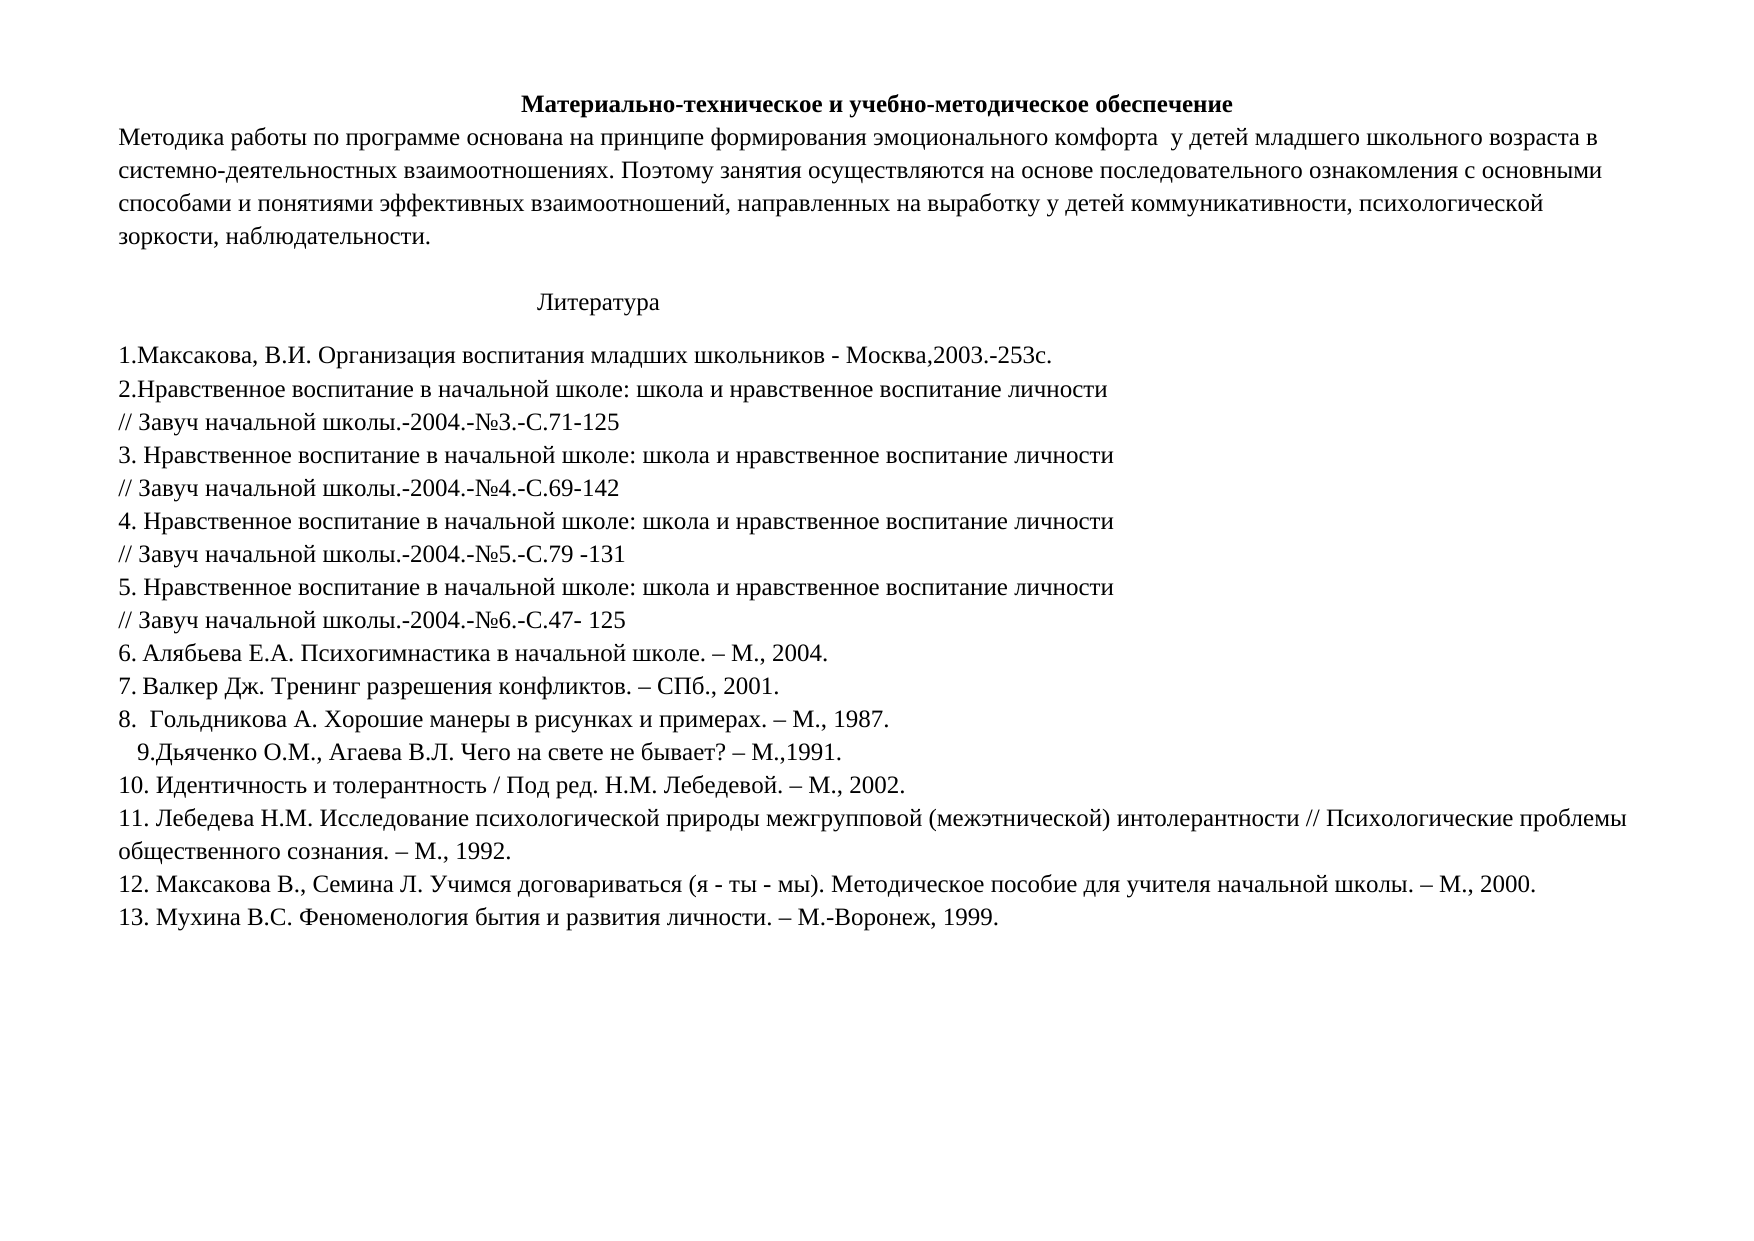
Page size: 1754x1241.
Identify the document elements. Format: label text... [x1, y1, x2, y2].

text 1.Максакова, В.И. Организация воспитания младших школьников - Москва,2003.-253с. [118, 341, 1636, 369]
text Литература [118, 287, 1636, 316]
text 3. Нравственное воспитание в начальной школе: школа и нравственное воспитание личности [118, 440, 1636, 468]
text 7. Валкер Дж. Тренинг разрешения конфликтов. – СПб., 2001. [118, 671, 1636, 699]
text 4. Нравственное воспитание в начальной школе: школа и нравственное воспитание личности [118, 506, 1636, 534]
text 8. Гольдникова А. Хорошие манеры в рисунках и примерах. – М., 1987. [118, 704, 1636, 733]
text 2.Нравственное воспитание в начальной школе: школа и нравственное воспитание личности [118, 374, 1636, 402]
text 13. Мухина В.С. Феноменология бытия и развития личности. – М.-Воронеж, 1999. [118, 902, 1636, 931]
text 9.Дьяченко О.М., Агаева В.Л. Чего на свете не бывает? – М.,1991. [118, 737, 1636, 766]
text // Завуч начальной школы.-2004.-№6.-С.47- 125 [118, 605, 1636, 633]
text Методика работы по программе основана на принципе формирования эмоционального комфорта у детей младшего школьного возраста в системно-деятельностных взаимоотношениях. Поэтому занятия осуществляются на основе последовательного ознакомления с основными способами и понятиями эффективных взаимоотношений, направленных на выработку у детей коммуникативности, психологической зоркости, наблюдательности. [118, 122, 1636, 249]
text // Завуч начальной школы.-2004.-№5.-С.79 -131 [118, 539, 1636, 567]
text 11. Лебедева Н.М. Исследование психологической природы межгрупповой (межэтнической) интолерантности // Психологические проблемы общественного сознания. – М., 1992. [118, 803, 1636, 865]
text Материально-техническое и учебно-методическое обеспечение [118, 89, 1636, 117]
text 5. Нравственное воспитание в начальной школе: школа и нравственное воспитание личности [118, 572, 1636, 601]
text // Завуч начальной школы.-2004.-№3.-С.71-125 [118, 407, 1636, 435]
text 6. Алябьева Е.А. Психогимнастика в начальной школе. – М., 2004. [118, 638, 1636, 667]
text 12. Максакова В., Семина Л. Учимся договариваться (я - ты - мы). Методическое пособие для учителя начальной школы. – М., 2000. [118, 869, 1636, 898]
text // Завуч начальной школы.-2004.-№4.-С.69-142 [118, 473, 1636, 501]
text 10. Идентичность и толерантность / Под ред. Н.М. Лебедевой. – М., 2002. [118, 770, 1636, 799]
